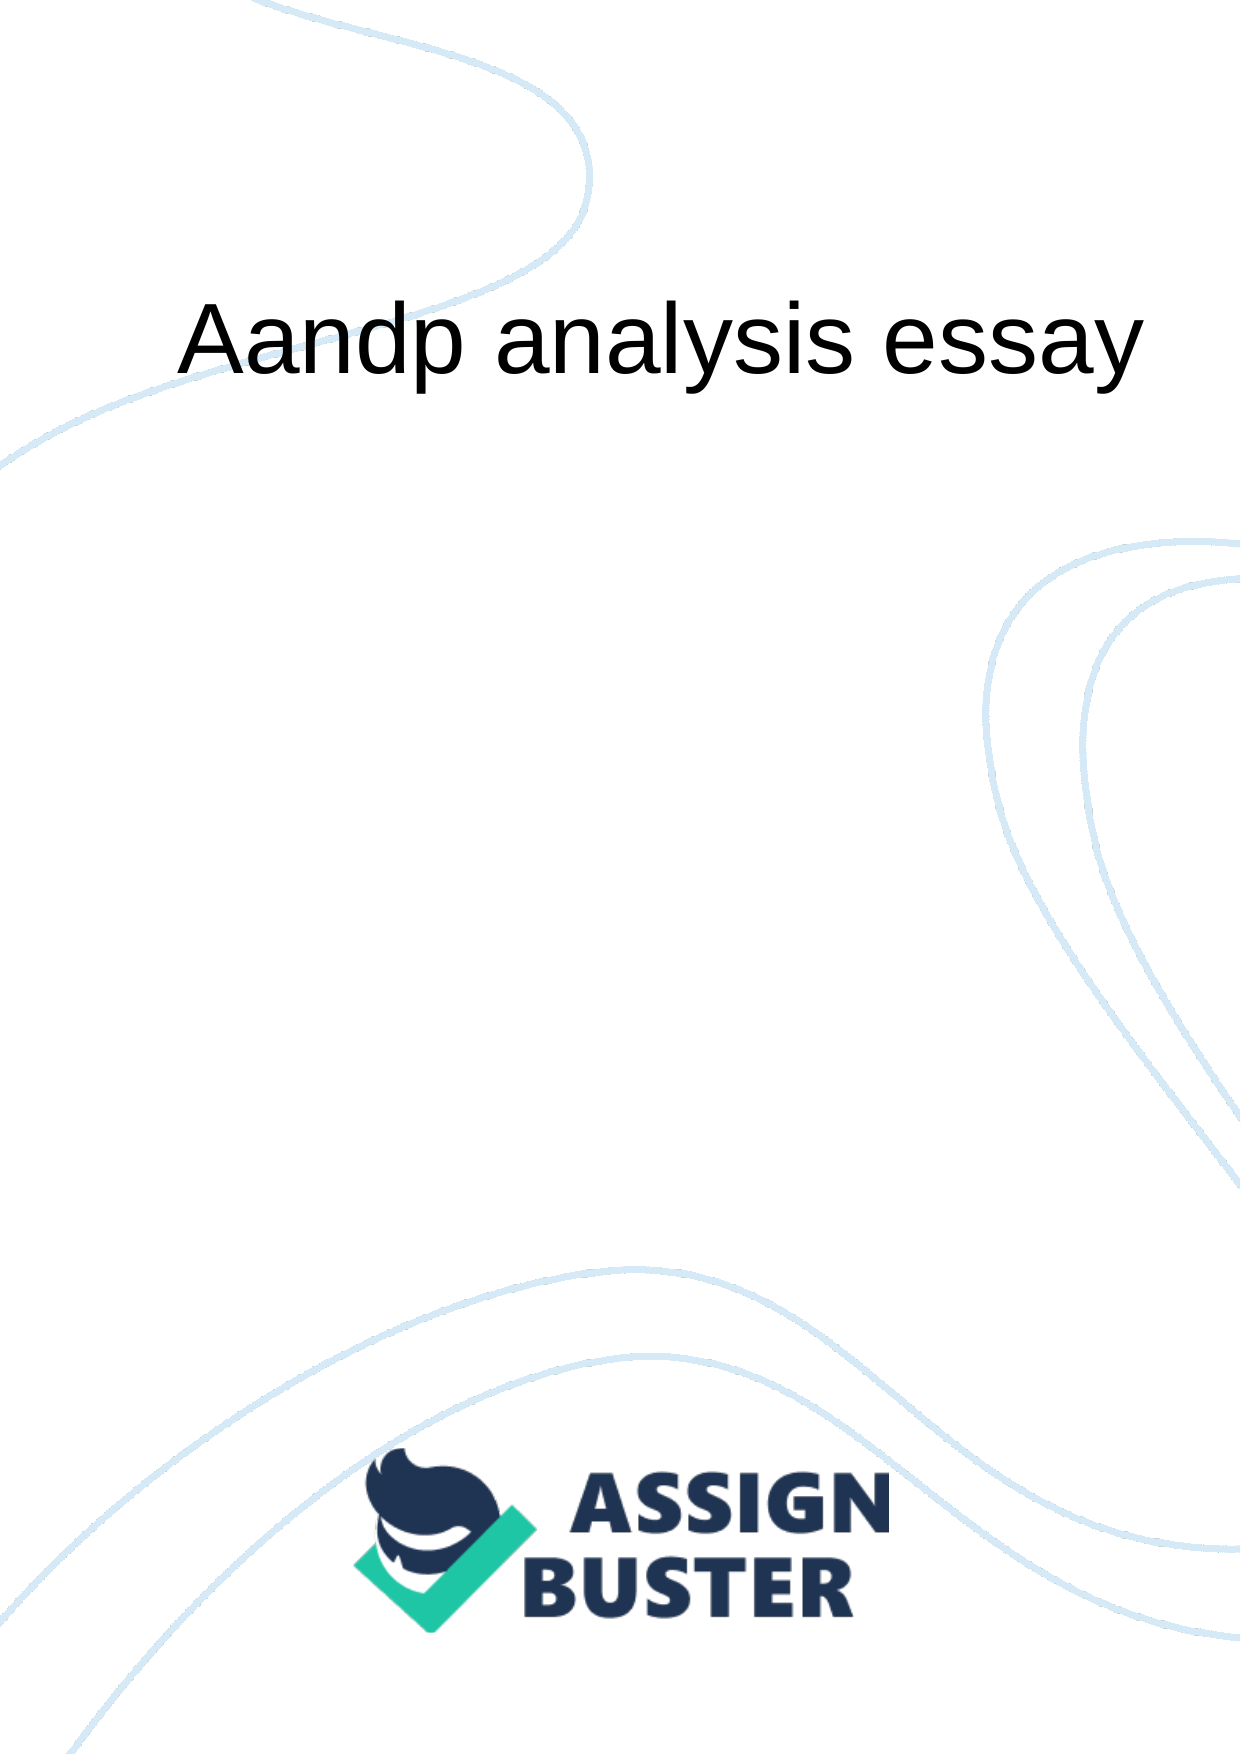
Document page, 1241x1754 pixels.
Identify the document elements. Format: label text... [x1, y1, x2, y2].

subtitle Aandp analysis essay [177, 279, 1152, 394]
picture [0, 0, 1241, 1754]
